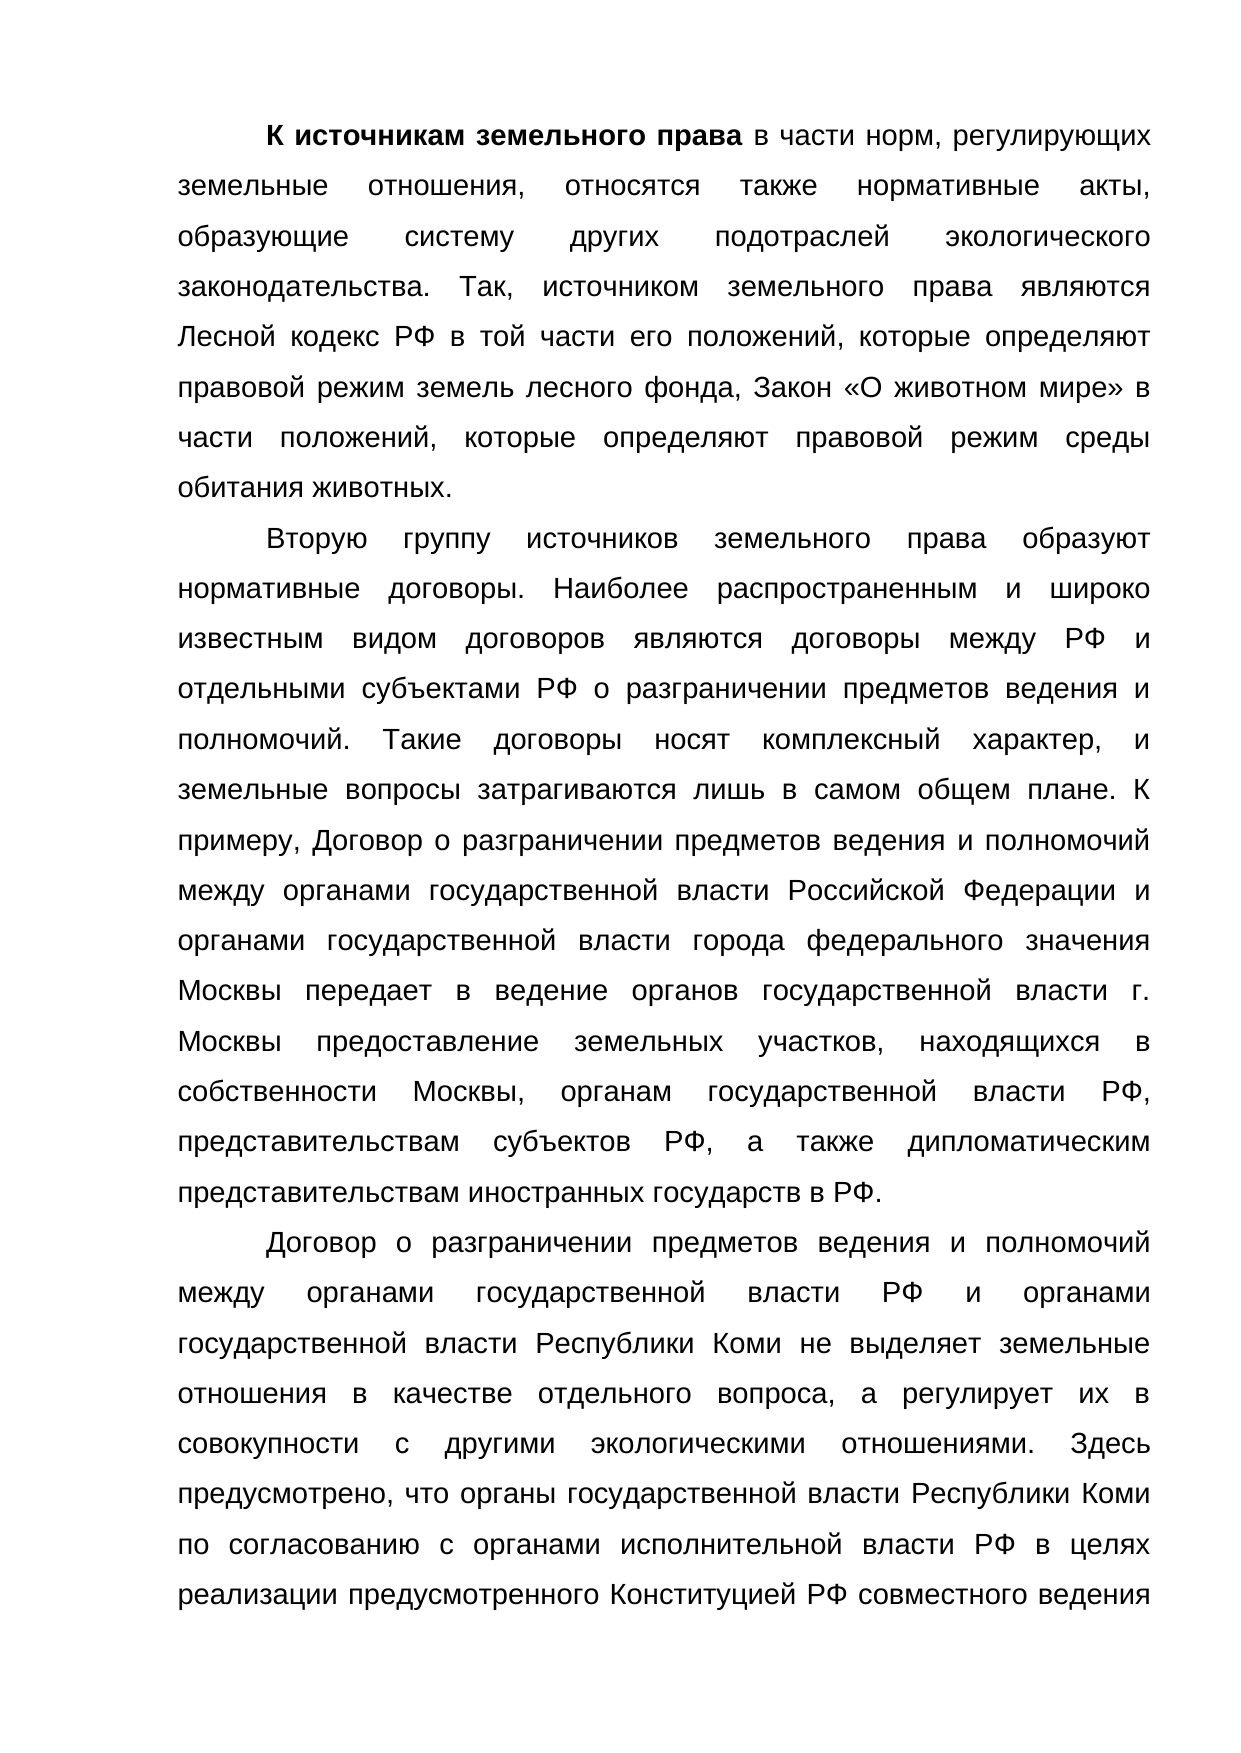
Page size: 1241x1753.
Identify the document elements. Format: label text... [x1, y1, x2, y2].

text Вторую группу источников земельного права образуют нормативные договоры. Наиболее распространенным и широко известным видом договоров являются договоры между РФ и отдельными субъектами РФ о разграничении предметов ведения и полномочий. Такие договоры носят комплексный характер, и земельные вопросы затрагиваются лишь в самом общем плане. К примеру, Договор о разграничении предметов ведения и полномочий между органами государственной власти Российской Федерации и органами государственной власти города федерального значения Москвы передает в ведение органов государственной власти г. Москвы предоставление земельных участков, находящихся в собственности Москвы, органам государственной власти РФ, представительствам субъектов РФ, а также дипломатическим представительствам иностранных государств в РФ. [177, 521, 1152, 1208]
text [177, 1225, 1152, 1611]
text К источникам земельного права в части норм, регулирующих земельные отношения, относятся также нормативные акты, образующие систему других подотраслей экологического законодательства. Так, источником земельного права являются Лесной кодекс РФ в той части его положений, которые определяют правовой режим земель лесного фонда, Закон «О животном мире» в части положений, которые определяют правовой режим среды обитания животных. [177, 118, 1152, 504]
